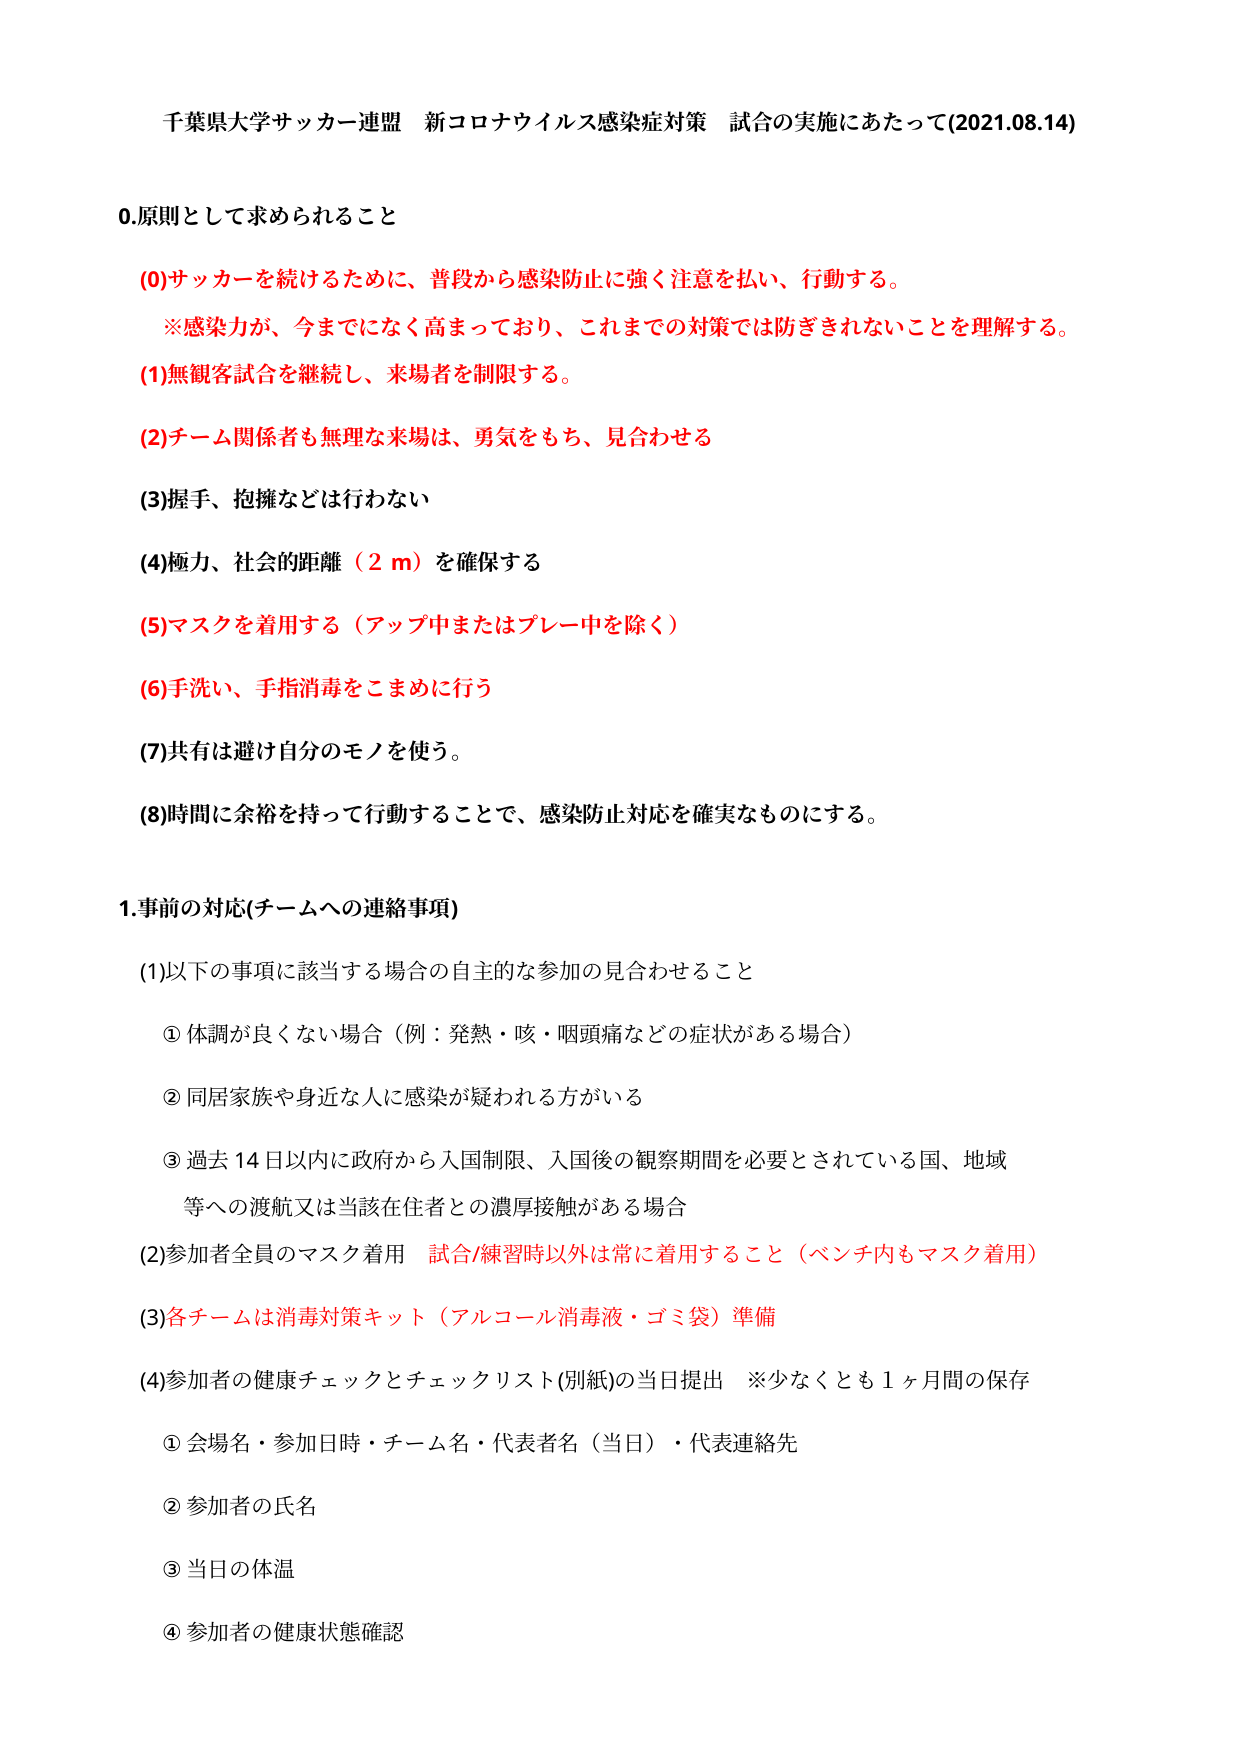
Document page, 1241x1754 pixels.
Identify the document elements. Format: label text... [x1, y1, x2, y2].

text ①会場名・参加日時・チーム名・代表者名（当日）・代表連絡先 [118, 1411, 1122, 1474]
text 1.事前の対応(チームへの連絡事項) [118, 876, 1122, 939]
text ③過去14日以内に政府から入国制限、入国後の観察期間を必要とされている国、地域 [118, 1128, 1122, 1191]
text (3)握手、抱擁などは行わない [118, 467, 1122, 530]
text (2)チーム関係者も無理な来場は、勇気をもち、見合わせる [118, 404, 1122, 467]
text ③当日の体温 [118, 1537, 1122, 1599]
text (1)以下の事項に該当する場合の自主的な参加の見合わせること [118, 939, 1122, 1002]
text (7)共有は避け自分のモノを使う。 [118, 719, 1122, 782]
text 0.原則として求められること [118, 184, 1122, 247]
text ①体調が良くない場合（例：発熱・咳・咽頭痛などの症状がある場合） [118, 1002, 1122, 1065]
text (5)マスクを着用する（アップ中またはプレー中を除く） [118, 593, 1122, 656]
text (1)無観客試合を継続し、来場者を制限する。 [118, 341, 1122, 404]
text (2)参加者全員のマスク着用 試合/練習時以外は常に着用すること（ベンチ内もマスク着用） [118, 1222, 1122, 1285]
text (4)参加者の健康チェックとチェックリスト(別紙)の当日提出 ※少なくとも１ヶ月間の保存 [118, 1348, 1122, 1411]
text (3)各チームは消毒対策キット（アルコール消毒液・ゴミ袋）準備 [118, 1285, 1122, 1348]
text ※感染力が、今までになく高まっており、これまでの対策では防ぎきれないことを理解する。 [118, 310, 1122, 341]
text ④参加者の健康状態確認 [118, 1599, 1122, 1662]
text ②同居家族や身近な人に感染が疑われる方がいる [118, 1065, 1122, 1128]
text 等への渡航又は当該在住者との濃厚接触がある場合 [118, 1191, 1122, 1222]
text ②参加者の氏名 [118, 1474, 1122, 1537]
text (6)手洗い、手指消毒をこまめに行う [118, 656, 1122, 719]
text (0)サッカーを続けるために、普段から感染防止に強く注意を払い、行動する。 [118, 247, 1122, 310]
text (4)極力、社会的距離（２m）を確保する [118, 530, 1122, 593]
text 千葉県大学サッカー連盟 新コロナウイルス感染症対策 試合の実施にあたって(2021.08.14) [118, 89, 1122, 152]
text (8)時間に余裕を持って行動することで、感染防止対応を確実なものにする。 [118, 782, 1122, 844]
